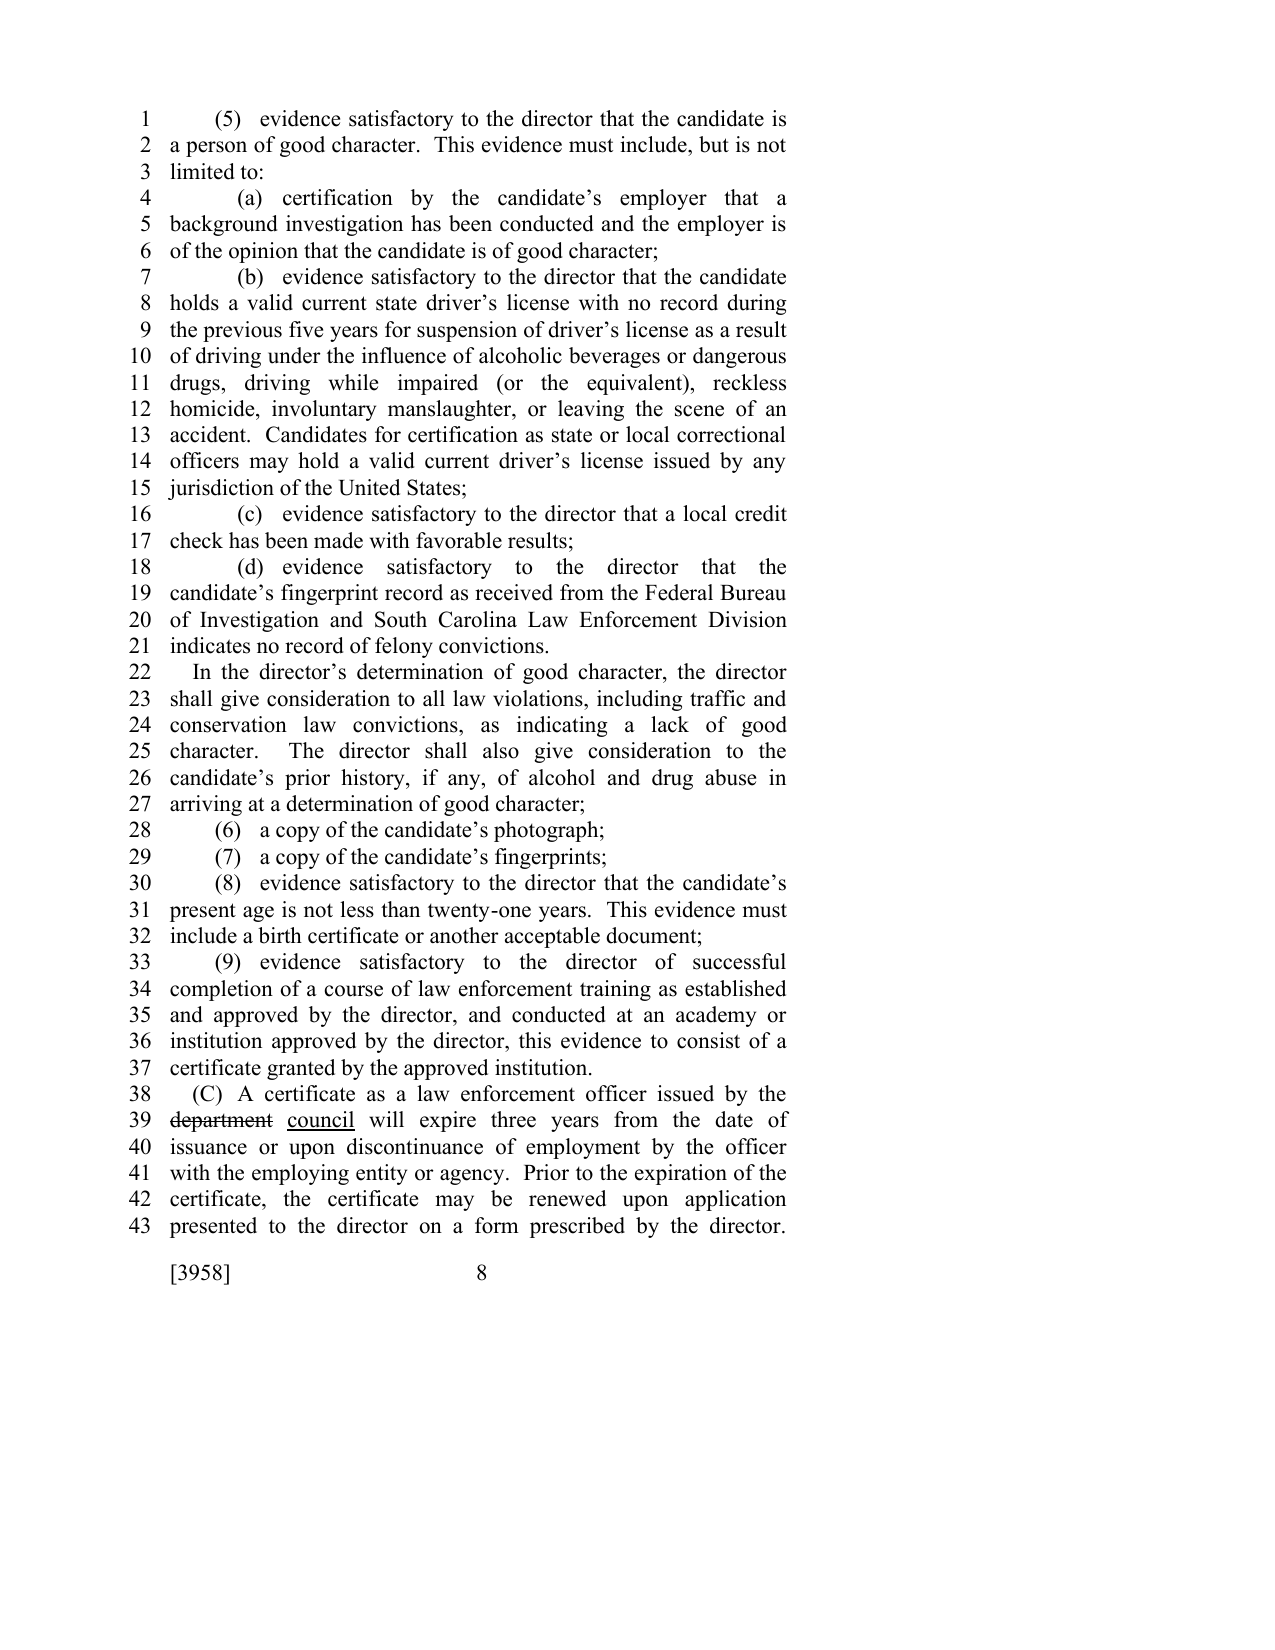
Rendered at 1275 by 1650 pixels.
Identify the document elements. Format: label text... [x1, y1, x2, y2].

text In the director’s determination of good character, the director shall give consideration to all law violations, including traffic and conservation law convictions, as indicating a lack of good character. The director shall also give consideration to the candidate’s prior history, if any, of alcohol and drug abuse in arriving at a determination of good character; [169, 658, 787, 817]
text (5) evidence satisfactory to the director that the candidate is a person of good character. This evidence must include, but is not limited to: [169, 105, 787, 184]
text (9) evidence satisfactory to the director of successful completion of a course of law enforcement training as established and approved by the director, and conducted at an academy or institution approved by the director, this evidence to consist of a certificate granted by the approved institution. [169, 948, 787, 1080]
text (d) evidence satisfactory to the director that the candidate’s fingerprint record as received from the Federal Bureau of Investigation and South Carolina Law Enforcement Division indicates no record of felony convictions. [169, 553, 787, 658]
text (7) a copy of the candidate’s fingerprints; [169, 843, 787, 869]
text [169, 1080, 787, 1238]
text (6) a copy of the candidate’s photograph; [169, 817, 787, 843]
text (8) evidence satisfactory to the director that the candidate’s present age is not less than twenty-one years. This evidence must include a birth certificate or another acceptable document; [169, 869, 787, 948]
text (a) certification by the candidate’s employer that a background investigation has been conducted and the employer is of the opinion that the candidate is of good character; [169, 184, 787, 263]
text (b) evidence satisfactory to the director that the candidate holds a valid current state driver’s license with no record during the previous five years for suspension of driver’s license as a result of driving under the influence of alcoholic beverages or dangerous drugs, driving while impaired (or the equivalent), reckless homicide, involuntary manslaughter, or leaving the scene of an accident. Candidates for certification as state or local correctional officers may hold a valid current driver’s license issued by any jurisdiction of the United States; [169, 263, 787, 500]
text (c) evidence satisfactory to the director that a local credit check has been made with favorable results; [169, 500, 787, 553]
